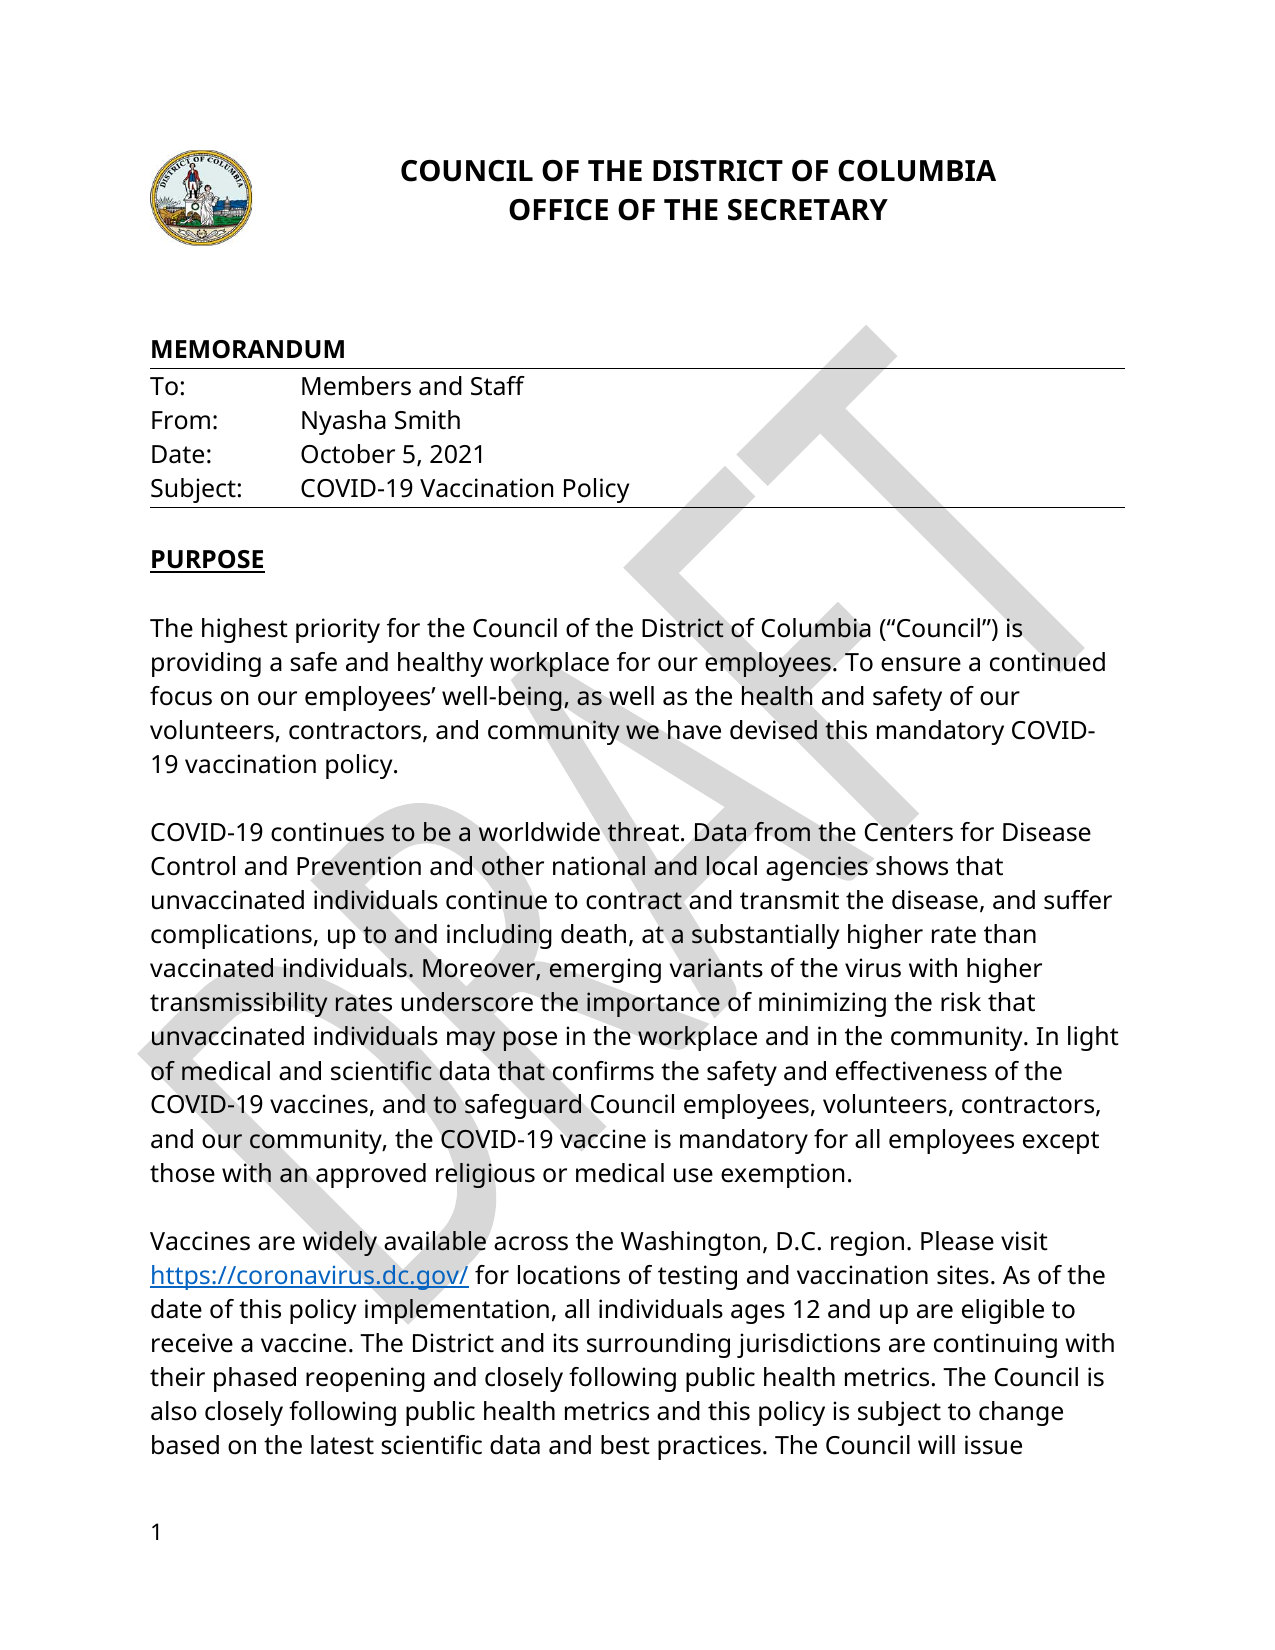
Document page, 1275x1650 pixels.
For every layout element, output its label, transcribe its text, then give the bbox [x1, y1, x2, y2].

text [150, 1223, 1125, 1462]
text Subject: COVID-19 Vaccination Policy [150, 471, 1125, 507]
text The highest priority for the Council of the District of Columbia (“Council”) is providing a safe and healthy workplace for our employees. To ensure a continued focus on our employees’ well-being, as well as the health and safety of our volunteers, contractors, and community we have devised this mandatory COVID-19 vaccination policy. [150, 610, 1125, 781]
picture [150, 150, 253, 246]
text MEMORANDUM [150, 332, 1125, 368]
text To: Members and Staff [150, 369, 1125, 403]
text Date: October 5, 2021 [150, 437, 1125, 471]
text COVID-19 continues to be a worldwide threat. Data from the Centers for Disease Control and Prevention and other national and local agencies shows that unvaccinated individuals continue to contract and transmit the disease, and suffer complications, up to and including death, at a substantially higher rate than vaccinated individuals. Moreover, emerging variants of the virus with higher transmissibility rates underscore the importance of minimizing the risk that unvaccinated individuals may pose in the workplace and in the community. In light of medical and scientific data that confirms the safety and effectiveness of the COVID-19 vaccines, and to safeguard Council employees, volunteers, contractors, and our community, the COVID-19 vaccine is mandatory for all employees except those with an approved religious or medical use exemption. [150, 815, 1125, 1189]
text COUNCIL OF THE DISTRICT OF COLUMBIA [253, 150, 1125, 190]
text PURPOSE [150, 542, 1125, 576]
text OFFICE OF THE SECRETARY [253, 190, 1125, 229]
text From: Nyasha Smith [150, 403, 1125, 437]
